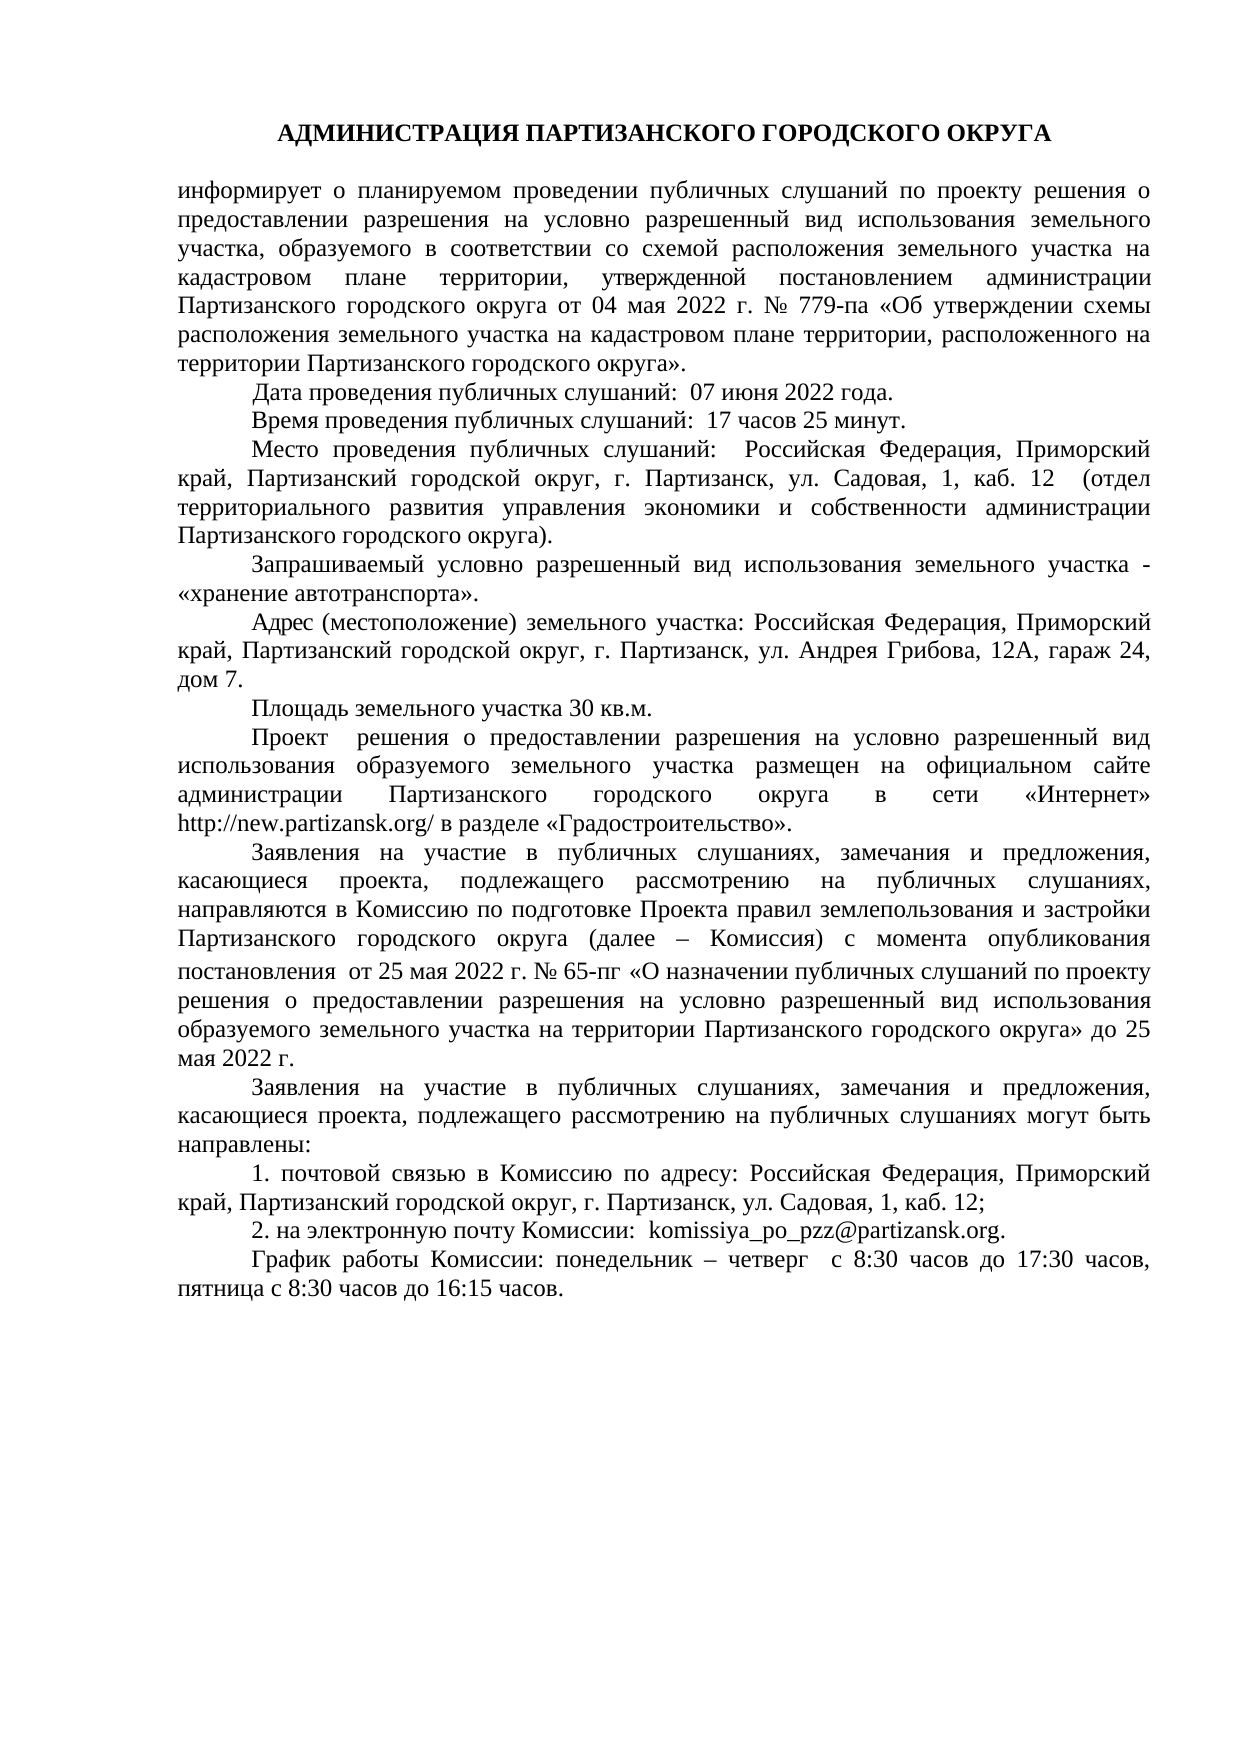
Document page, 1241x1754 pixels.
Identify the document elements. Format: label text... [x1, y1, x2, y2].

text Место проведения публичных слушаний: Российская Федерация, Приморский край, Партизанский городской округ, г. Партизанск, ул. Садовая, 1, каб. 12 (отдел территориального развития управления экономики и собственности администрации Партизанского городского округа). [177, 434, 1152, 549]
text информирует о планируемом проведении публичных слушаний по проекту решения о предоставлении разрешения на условно разрешенный вид использования земельного участка, образуемого в соответствии со схемой расположения земельного участка на кадастровом плане территории, утвержденной постановлением администрации Партизанского городского округа от 04 мая 2022 г. № 779-па «Об утверждении схемы расположения земельного участка на кадастровом плане территории, расположенного на территории Партизанского городского округа». [177, 176, 1152, 377]
text Запрашиваемый условно разрешенный вид использования земельного участка - «хранение автотранспорта». [177, 549, 1152, 607]
subtitle Заявления на участие в публичных слушаниях, замечания и предложения, касающиеся проекта, подлежащего рассмотрению на публичных слушаниях, направляются в Комиссию по подготовке Проекта правил землепользования и застройки Партизанского городского округа (далее – Комиссия) с момента опубликования постановления от 25 мая 2022 г. № 65-пг «О назначении публичных слушаний по проекту решения о предоставлении разрешения на условно разрешенный вид использования образуемого земельного участка на территории Партизанского городского округа» до 25 мая 2022 г. [177, 837, 1152, 1072]
subtitle Площадь земельного участка 30 кв.м. [177, 693, 1152, 722]
subtitle Проект решения о предоставлении разрешения на условно разрешенный вид использования образуемого земельного участка размещен на официальном сайте администрации Партизанского городского округа в сети «Интернет» http://new.partizansk.org/ в разделе «Градостроительство». [177, 722, 1152, 837]
text Время проведения публичных слушаний: 17 часов 25 минут. [177, 406, 1152, 434]
text АДМИНИСТРАЦИЯ ПАРТИЗАНСКОГО ГОРОДСКОГО ОКРУГА [177, 118, 1152, 147]
text Заявления на участие в публичных слушаниях, замечания и предложения, касающиеся проекта, подлежащего рассмотрению на публичных слушаниях могут быть направлены: [177, 1072, 1152, 1158]
subtitle Адрес (местоположение) земельного участка: Российская Федерация, Приморский край, Партизанский городской округ, г. Партизанск, ул. Андрея Грибова, 12А, гараж 24, дом 7. [177, 607, 1152, 693]
text График работы Комиссии: понедельник – четверг с 8:30 часов до 17:30 часов, пятница с 8:30 часов до 16:15 часов. [177, 1244, 1152, 1302]
text 1. почтовой связью в Комиссию по адресу: Российская Федерация, Приморский край, Партизанский городской округ, г. Партизанск, ул. Садовая, 1, каб. 12; [177, 1158, 1152, 1215]
text 2. на электронную почту Комиссии: komissiya_po_pzz@partizansk.org. [177, 1215, 1152, 1244]
text Дата проведения публичных слушаний: 07 июня 2022 года. [177, 377, 1152, 406]
